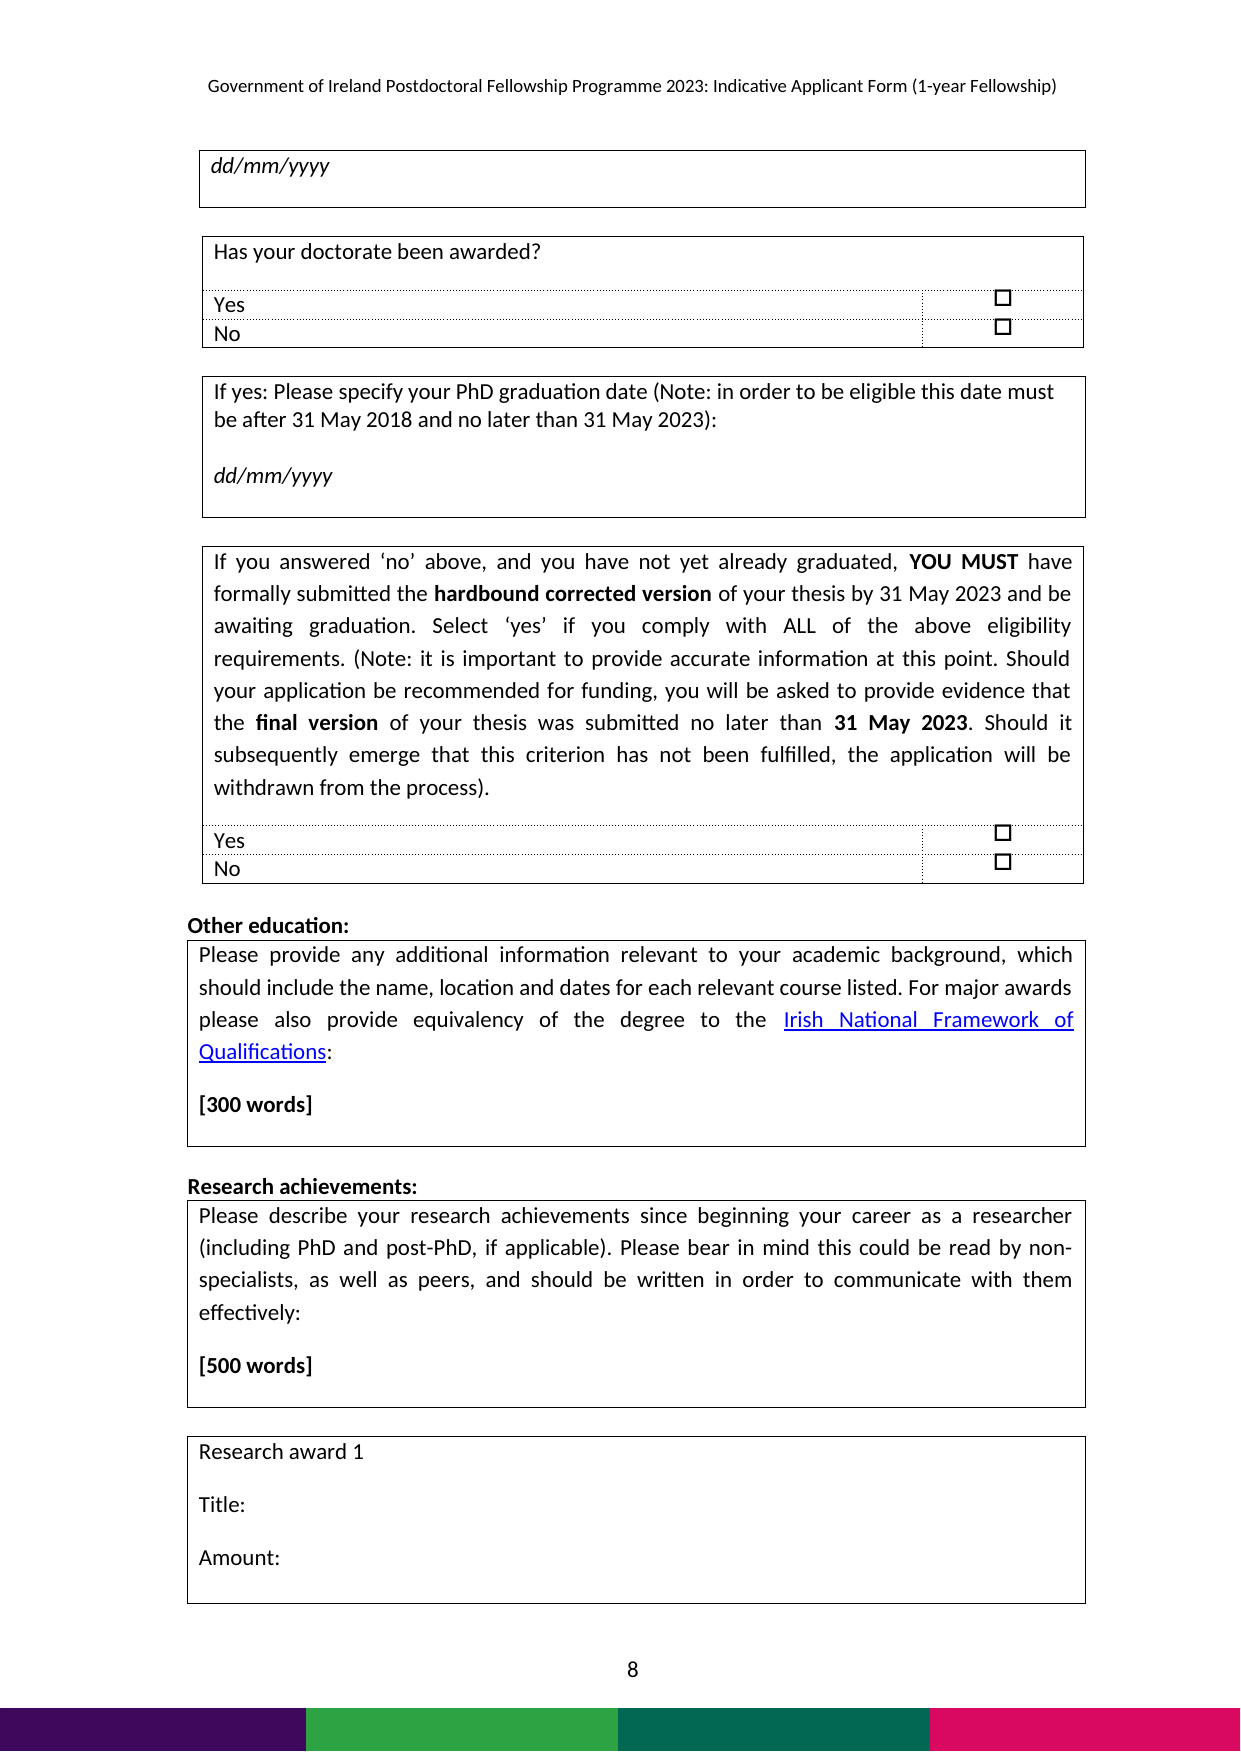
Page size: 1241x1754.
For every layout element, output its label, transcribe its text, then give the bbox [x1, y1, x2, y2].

table_cell [922, 290, 1083, 318]
table_cell Yes [203, 290, 922, 318]
table_cell Yes [203, 825, 922, 854]
table_header If yes: Please specify your PhD graduation date (Note: in order to be eligible this date must be after 31 May 2018 and no later than 31 May 2023): dd/mm/yyyy [203, 377, 1085, 517]
table_cell [922, 825, 1083, 854]
table_cell [922, 854, 1083, 882]
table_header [200, 151, 1085, 207]
table_header Please provide any additional information relevant to your academic background, which should include the name, location and dates for each relevant course listed. For major awards please also provide equivalency of the degree to the Irish National Framework of Qualifications: [300 words] [188, 941, 1085, 1146]
text Research achievements: [187, 1172, 1078, 1200]
table_cell [922, 319, 1083, 347]
table_header Has your doctorate been awarded? [203, 237, 1083, 290]
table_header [188, 1437, 1085, 1603]
table_cell No [203, 319, 922, 347]
table_header If you answered ‘no’ above, and you have not yet already graduated, YOU MUST have formally submitted the hardbound corrected version of your thesis by 31 May 2023 and be awaiting graduation. Select ‘yes’ if you comply with ALL of the above eligibility requirements. (Note: it is important to provide accurate information at this point. Should your application be recommended for funding, you will be asked to provide evidence that the final version of your thesis was submitted no later than 31 May 2023. Should it subsequently emerge that this criterion has not been fulfilled, the application will be withdrawn from the process). [203, 547, 1083, 825]
table_header Please describe your research achievements since beginning your career as a researcher (including PhD and post-PhD, if applicable). Please bear in mind this could be read by non-specialists, as well as peers, and should be written in order to communicate with them effectively: [500 words] [188, 1201, 1085, 1407]
table_cell No [203, 854, 922, 882]
text Other education: [187, 911, 1078, 939]
